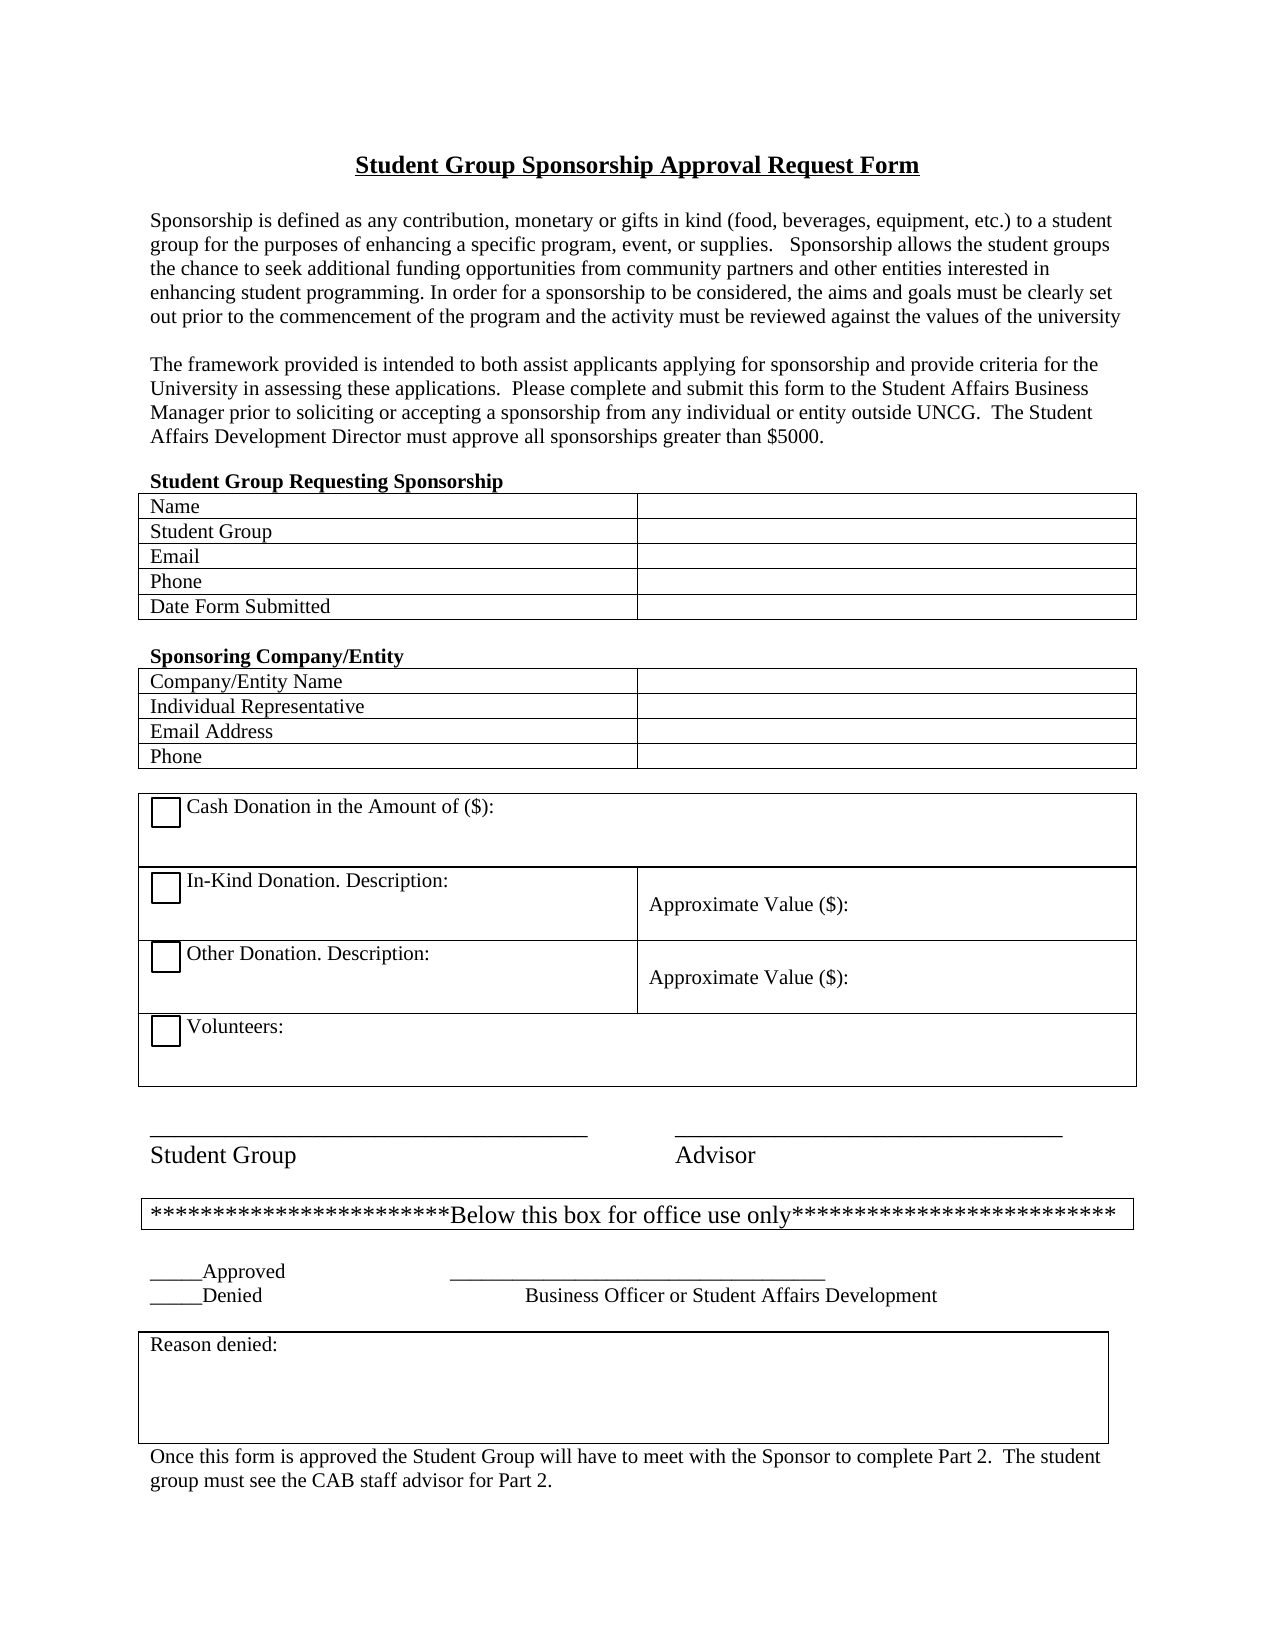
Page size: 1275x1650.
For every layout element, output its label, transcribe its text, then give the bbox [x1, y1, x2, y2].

table_cell Date Form Submitted [139, 595, 637, 618]
text Once this form is approved the Student Group will have to meet with the Sponsor to complete Part 2. The student group must see the CAB staff advisor for Part 2. [150, 1444, 1125, 1492]
text The framework provided is intended to both assist applicants applying for sponsorship and provide criteria for the University in assessing these applications. Please complete and submit this form to the Student Affairs Business Manager prior to soliciting or accepting a sponsorship from any individual or entity outside UNCG. The Student Affairs Development Director must approve all sponsorships greater than $5000. [150, 352, 1125, 448]
table_cell Individual Representative [139, 694, 637, 718]
table_cell Phone [139, 744, 637, 768]
text Sponsoring Company/Entity [150, 644, 1125, 668]
table_cell Student Group [139, 519, 637, 543]
table_cell [638, 719, 1136, 743]
table_cell [638, 569, 1136, 593]
text Student Group Sponsorship Approval Request Form [150, 150, 1125, 179]
table_cell Email Address [139, 719, 637, 743]
table_cell Approximate Value ($): [638, 868, 1136, 940]
text Sponsorship is defined as any contribution, monetary or gifts in kind (food, beverages, equipment, etc.) to a student group for the purposes of enhancing a specific program, event, or supplies. Sponsorship allows the student groups the chance to seek additional funding opportunities from community partners and other entities interested in enhancing student programming. In order for a sponsorship to be considered, the aims and goals must be clearly set out prior to the commencement of the program and the activity must be reviewed against the values of the university [150, 207, 1125, 328]
table_cell In-Kind Donation. Description: [139, 868, 637, 940]
table_cell [638, 595, 1136, 618]
table_cell Approximate Value ($): [638, 941, 1136, 1013]
table_cell Email [139, 544, 637, 568]
text ************************Below this box for office use only************************** [142, 1199, 1133, 1229]
table_header [638, 669, 1136, 693]
table_cell [638, 519, 1136, 543]
table_header Cash Donation in the Amount of ($): [139, 794, 1136, 866]
table_cell Phone [139, 569, 637, 593]
text ___________________________________ _______________________________ [150, 1111, 1125, 1140]
table_cell [638, 744, 1136, 768]
table_header [638, 494, 1136, 518]
table_cell [638, 544, 1136, 568]
table_header Name [139, 494, 637, 518]
text _____Approved ____________________________________ [150, 1259, 1125, 1283]
text _____Denied Business Officer or Student Affairs Development [150, 1283, 1125, 1307]
table_cell Other Donation. Description: [139, 941, 637, 1013]
table_cell Volunteers: [139, 1014, 1136, 1086]
table_cell [638, 694, 1136, 718]
table_header Reason denied: [139, 1333, 1108, 1443]
table_header Company/Entity Name [139, 669, 637, 693]
text Student Group Advisor [150, 1140, 1125, 1169]
text Student Group Requesting Sponsorship [150, 469, 1125, 493]
